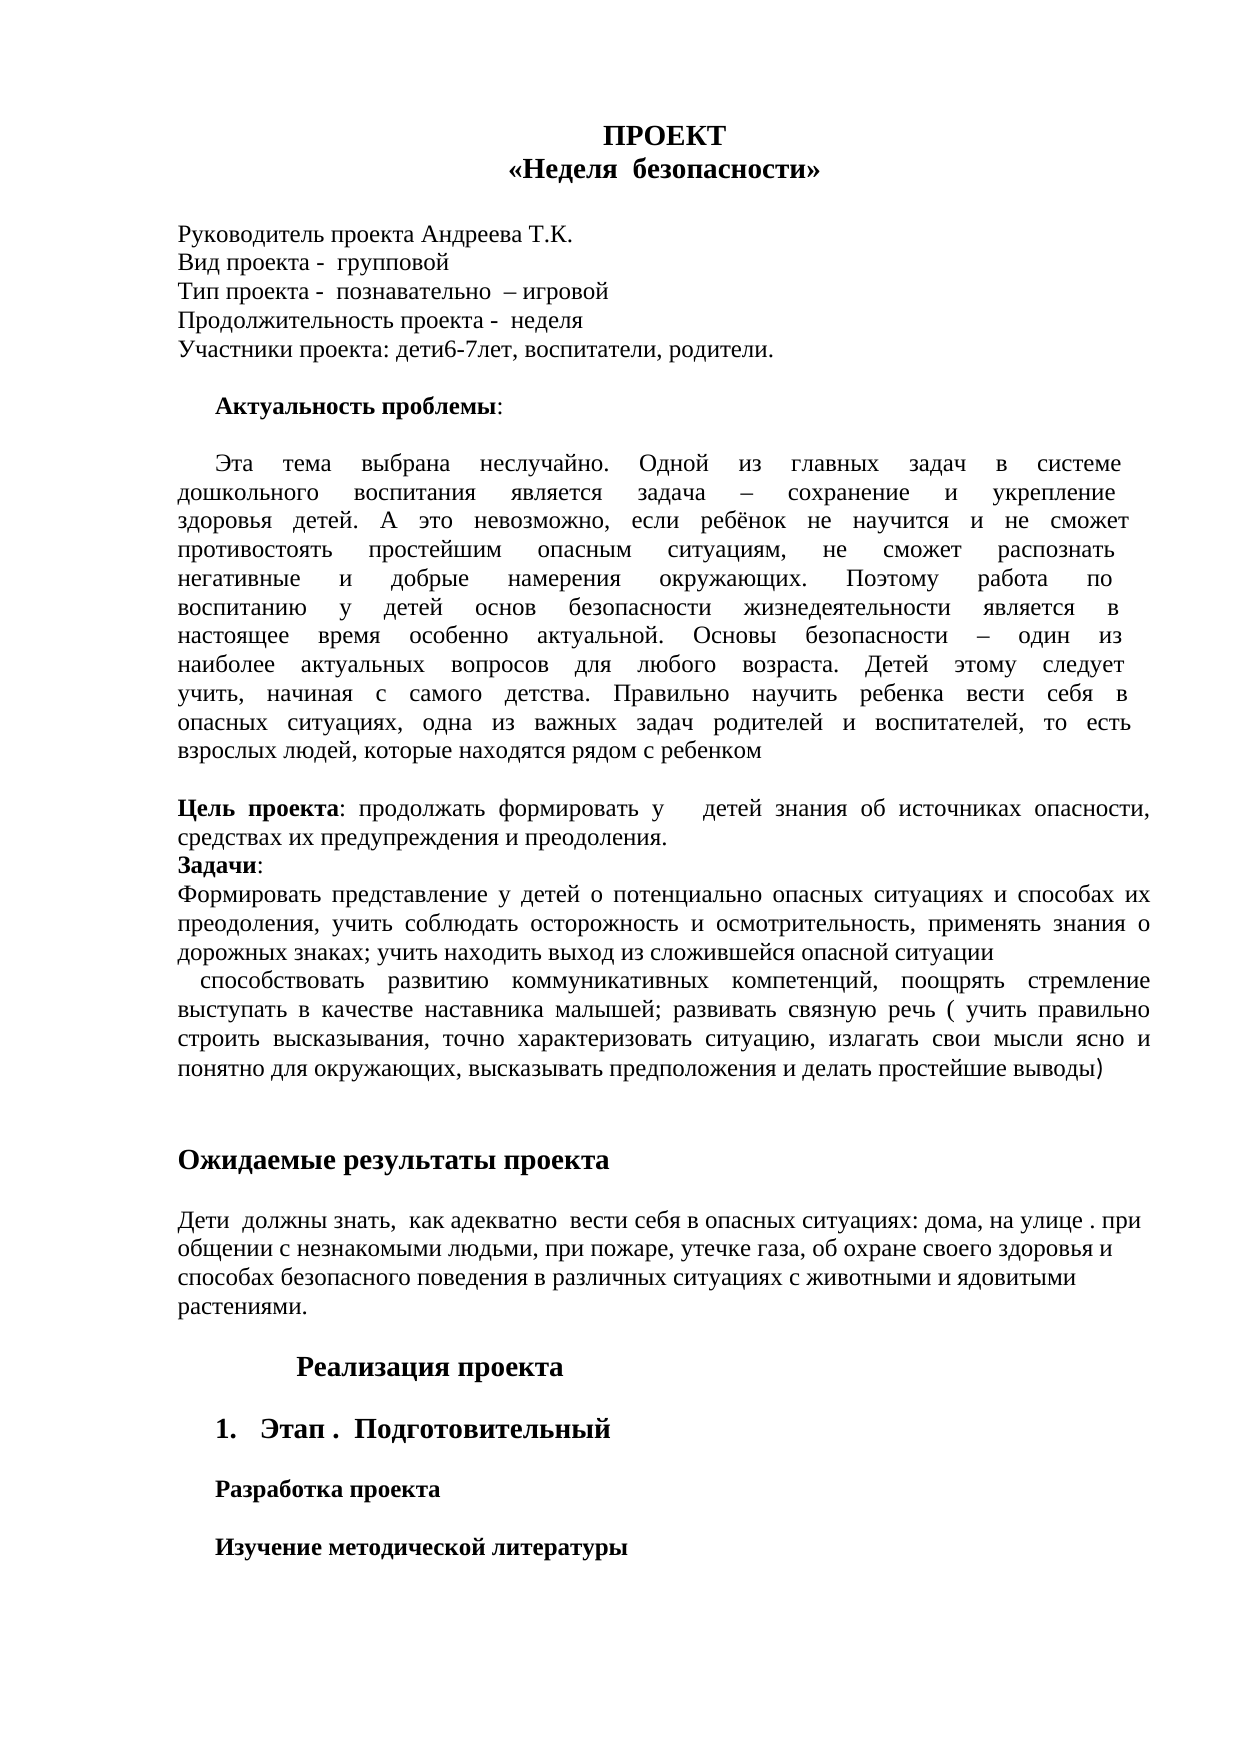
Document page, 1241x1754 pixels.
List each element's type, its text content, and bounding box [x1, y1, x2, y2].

list Этап . Подготовительный [215, 1412, 1152, 1445]
text Руководитель проекта Андреева Т.К. [177, 219, 1152, 247]
text Ожидаемые результаты проекта [177, 1142, 1152, 1176]
text Участники проекта: дети6-7лет, воспитатели, родители. [177, 334, 1152, 362]
text Реализация проекта [177, 1349, 1152, 1382]
text Дети должны знать, как адекватно вести себя в опасных ситуациях: дома, на улице . при общении с незнакомыми людьми, при пожаре, утечке газа, об охране своего здоровья и способах безопасного поведения в различных ситуациях с животными и ядовитыми растениями. [177, 1205, 1152, 1320]
text Задачи: [177, 851, 1152, 879]
text Вид проекта - групповой [177, 247, 1152, 276]
text Продолжительность проекта - неделя [177, 305, 1152, 334]
text Разработка проекта [215, 1474, 1152, 1503]
text способствовать развитию коммуникативных компетенций, поощрять стремление выступать в качестве наставника малышей; развивать связную речь ( учить правильно строить высказывания, точно характеризовать ситуацию, излагать свои мысли ясно и понятно для окружающих, высказывать предположения и делать простейшие выводы) [177, 966, 1152, 1082]
text «Неделя безопасности» [177, 152, 1152, 185]
text ПРОЕКТ [177, 118, 1152, 152]
text Изучение методической литературы [215, 1532, 1152, 1561]
text Тип проекта - познавательно – игровой [177, 276, 1152, 305]
text Формировать представление у детей о потенциально опасных ситуациях и способах их преодоления, учить соблюдать осторожность и осмотрительность, применять знания о дорожных знаках; учить находить выход из сложившейся опасной ситуации [177, 879, 1152, 966]
text Актуальность проблемы: [177, 391, 1152, 448]
text Цель проекта: продолжать формировать у детей знания об источниках опасности, средствах их предупреждения и преодоления. [177, 793, 1152, 851]
text Эта тема выбрана неслучайно. Одной из главных задач в системе дошкольного воспитания является задача – сохранение и укрепление здоровья детей. А это невозможно, если ребёнок не научится и не сможет противостоять простейшим опасным ситуациям, не сможет распознать негативные и добрые намерения окружающих. Поэтому работа по воспитанию у детей основ безопасности жизнедеятельности является в настоящее время особенно актуальной. Основы безопасности – один из наиболее актуальных вопросов для любого возраста. Детей этому следует учить, начиная с самого детства. Правильно научить ребенка вести себя в опасных ситуациях, одна из важных задач родителей и воспитателей, то есть взрослых людей, которые находятся рядом с ребенком [177, 448, 1152, 764]
